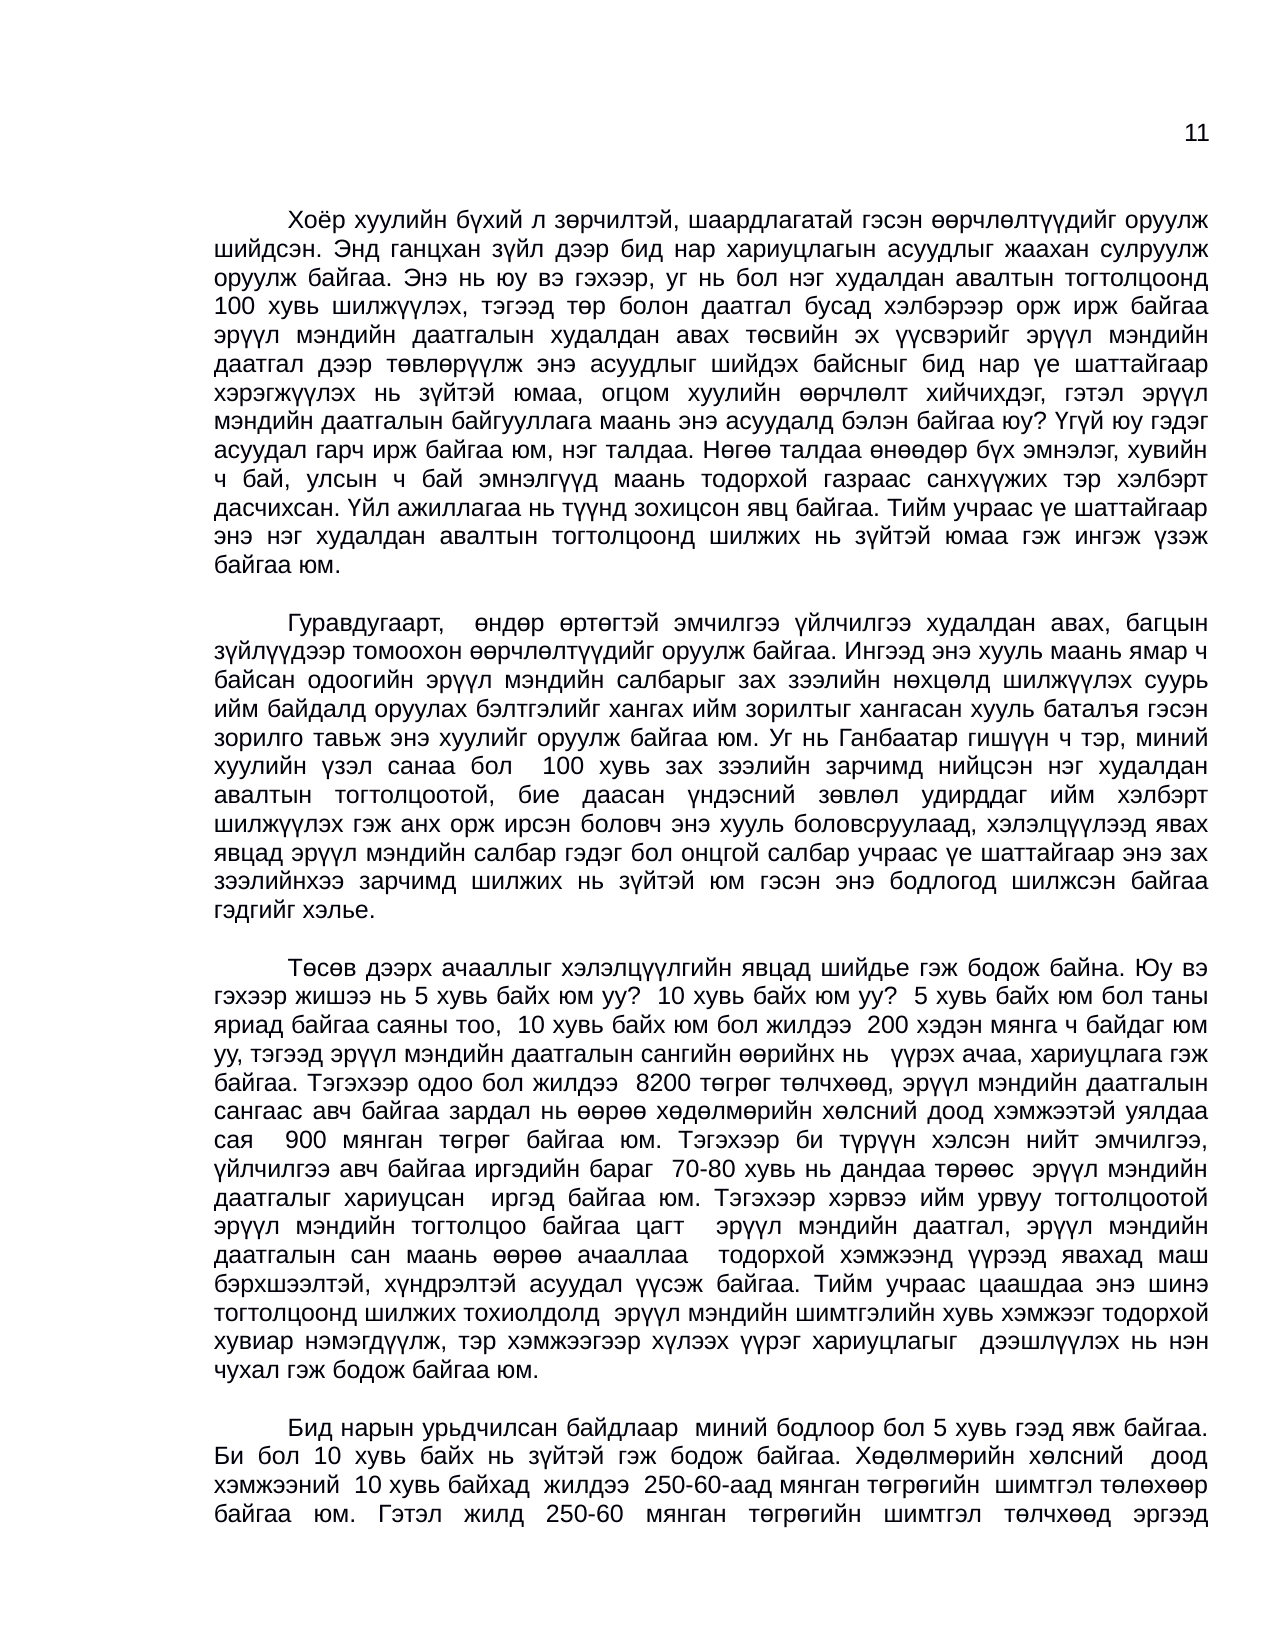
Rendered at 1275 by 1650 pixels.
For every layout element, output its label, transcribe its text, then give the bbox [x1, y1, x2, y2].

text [213, 1413, 1210, 1528]
text Гуравдугаарт, өндөр өртөгтэй эмчилгээ үйлчилгээ худалдан авах, багцын зүйлүүдээр томоохон өөрчлөлтүүдийг оруулж байгаа. Ингээд энэ хууль маань ямар ч байсан одоогийн эрүүл мэндийн салбарыг зах зээлийн нөхцөлд шилжүүлэх суурь ийм байдалд оруулах бэлтгэлийг хангах ийм зорилтыг хангасан хууль баталъя гэсэн зорилго тавьж энэ хуулийг оруулж байгаа юм. Уг нь Ганбаатар гишүүн ч тэр, миний хуулийн үзэл санаа бол 100 хувь зах зээлийн зарчимд нийцсэн нэг худалдан авалтын тогтолцоотой, бие даасан үндэсний зөвлөл удирддаг ийм хэлбэрт шилжүүлэх гэж анх орж ирсэн боловч энэ хууль боловсруулаад, хэлэлцүүлээд явах явцад эрүүл мэндийн салбар гэдэг бол онцгой салбар учраас үе шаттайгаар энэ зах зээлийнхээ зарчимд шилжих нь зүйтэй юм гэсэн энэ бодлогод шилжсэн байгаа гэдгийг хэлье. [213, 608, 1210, 924]
text Төсөв дээрх ачааллыг хэлэлцүүлгийн явцад шийдье гэж бодож байна. Юу вэ гэхээр жишээ нь 5 хувь байх юм уу? 10 хувь байх юм уу? 5 хувь байх юм бол таны яриад байгаа саяны тоо, 10 хувь байх юм бол жилдээ 200 хэдэн мянга ч байдаг юм уу, тэгээд эрүүл мэндийн даатгалын сангийн өөрийнх нь үүрэх ачаа, хариуцлага гэж байгаа. Тэгэхээр одоо бол жилдээ 8200 төгрөг төлчхөөд, эрүүл мэндийн даатгалын сангаас авч байгаа зардал нь өөрөө хөдөлмөрийн хөлсний доод хэмжээтэй уялдаа сая 900 мянган төгрөг байгаа юм. Тэгэхээр би түрүүн хэлсэн нийт эмчилгээ, үйлчилгээ авч байгаа иргэдийн бараг 70-80 хувь нь дандаа төрөөс эрүүл мэндийн даатгалыг хариуцсан иргэд байгаа юм. Тэгэхээр хэрвээ ийм урвуу тогтолцоотой эрүүл мэндийн тогтолцоо байгаа цагт эрүүл мэндийн даатгал, эрүүл мэндийн даатгалын сан маань өөрөө ачааллаа тодорхой хэмжээнд үүрээд явахад маш бэрхшээлтэй, хүндрэлтэй асуудал үүсэж байгаа. Тийм учраас цаашдаа энэ шинэ тогтолцоонд шилжих тохиолдолд эрүүл мэндийн шимтгэлийн хувь хэмжээг тодорхой хувиар нэмэгдүүлж, тэр хэмжээгээр хүлээх үүрэг хариуцлагыг дээшлүүлэх нь нэн чухал гэж бодож байгаа юм. [213, 953, 1210, 1384]
text Хоёр хуулийн бүхий л зөрчилтэй, шаардлагатай гэсэн өөрчлөлтүүдийг оруулж шийдсэн. Энд ганцхан зүйл дээр бид нар хариуцлагын асуудлыг жаахан сулруулж оруулж байгаа. Энэ нь юу вэ гэхээр, уг нь бол нэг худалдан авалтын тогтолцоонд 100 хувь шилжүүлэх, тэгээд төр болон даатгал бусад хэлбэрээр орж ирж байгаа эрүүл мэндийн даатгалын худалдан авах төсвийн эх үүсвэрийг эрүүл мэндийн даатгал дээр төвлөрүүлж энэ асуудлыг шийдэх байсныг бид нар үе шаттайгаар хэрэгжүүлэх нь зүйтэй юмаа, огцом хуулийн өөрчлөлт хийчихдэг, гэтэл эрүүл мэндийн даатгалын байгууллага маань энэ асуудалд бэлэн байгаа юу? Үгүй юу гэдэг асуудал гарч ирж байгаа юм, нэг талдаа. Нөгөө талдаа өнөөдөр бүх эмнэлэг, хувийн ч бай, улсын ч бай эмнэлгүүд маань тодорхой газраас санхүүжих тэр хэлбэрт дасчихсан. Үйл ажиллагаа нь түүнд зохицсон явц байгаа. Тийм учраас үе шаттайгаар энэ нэг худалдан авалтын тогтолцоонд шилжих нь зүйтэй юмаа гэж ингэж үзэж байгаа юм. [213, 205, 1210, 579]
